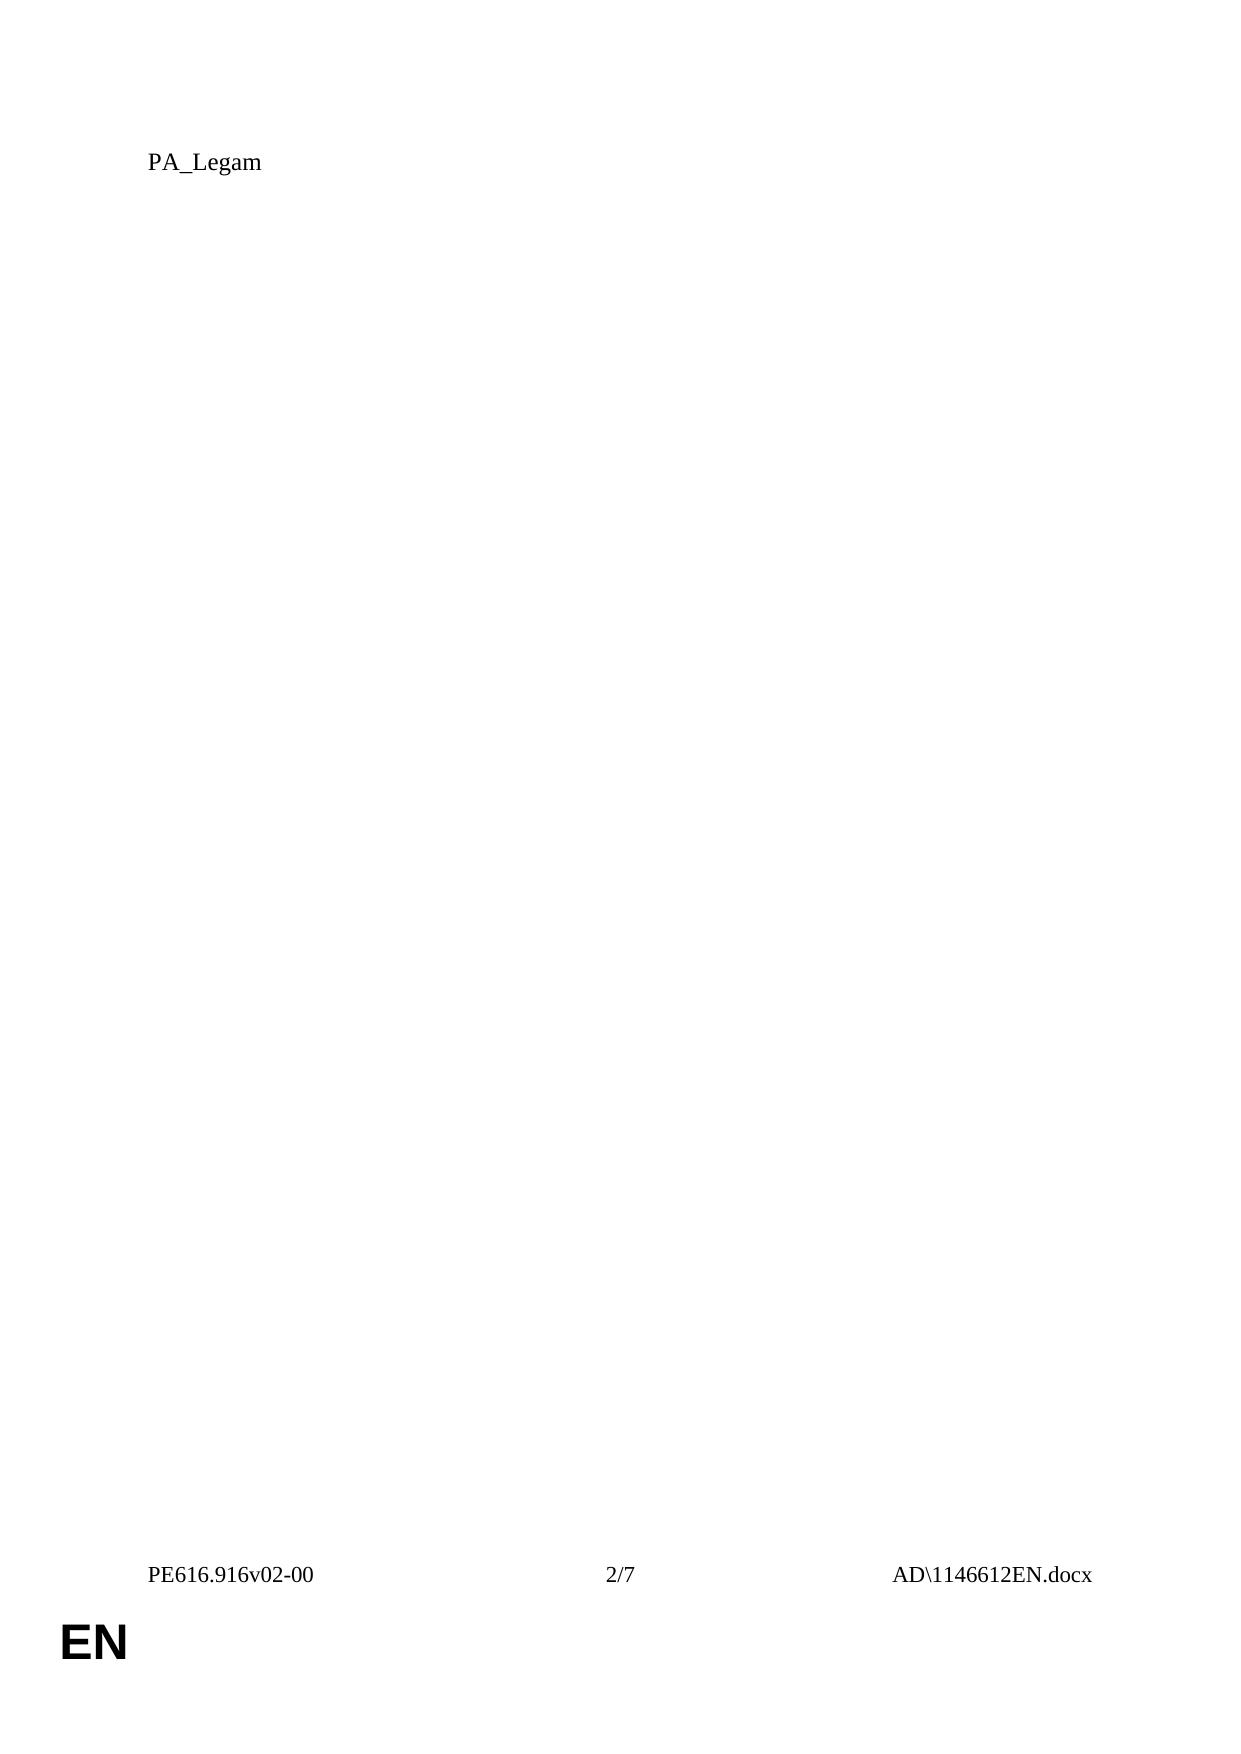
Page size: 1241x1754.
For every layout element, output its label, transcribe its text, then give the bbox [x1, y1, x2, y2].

text PA_Legam [148, 147, 1092, 176]
